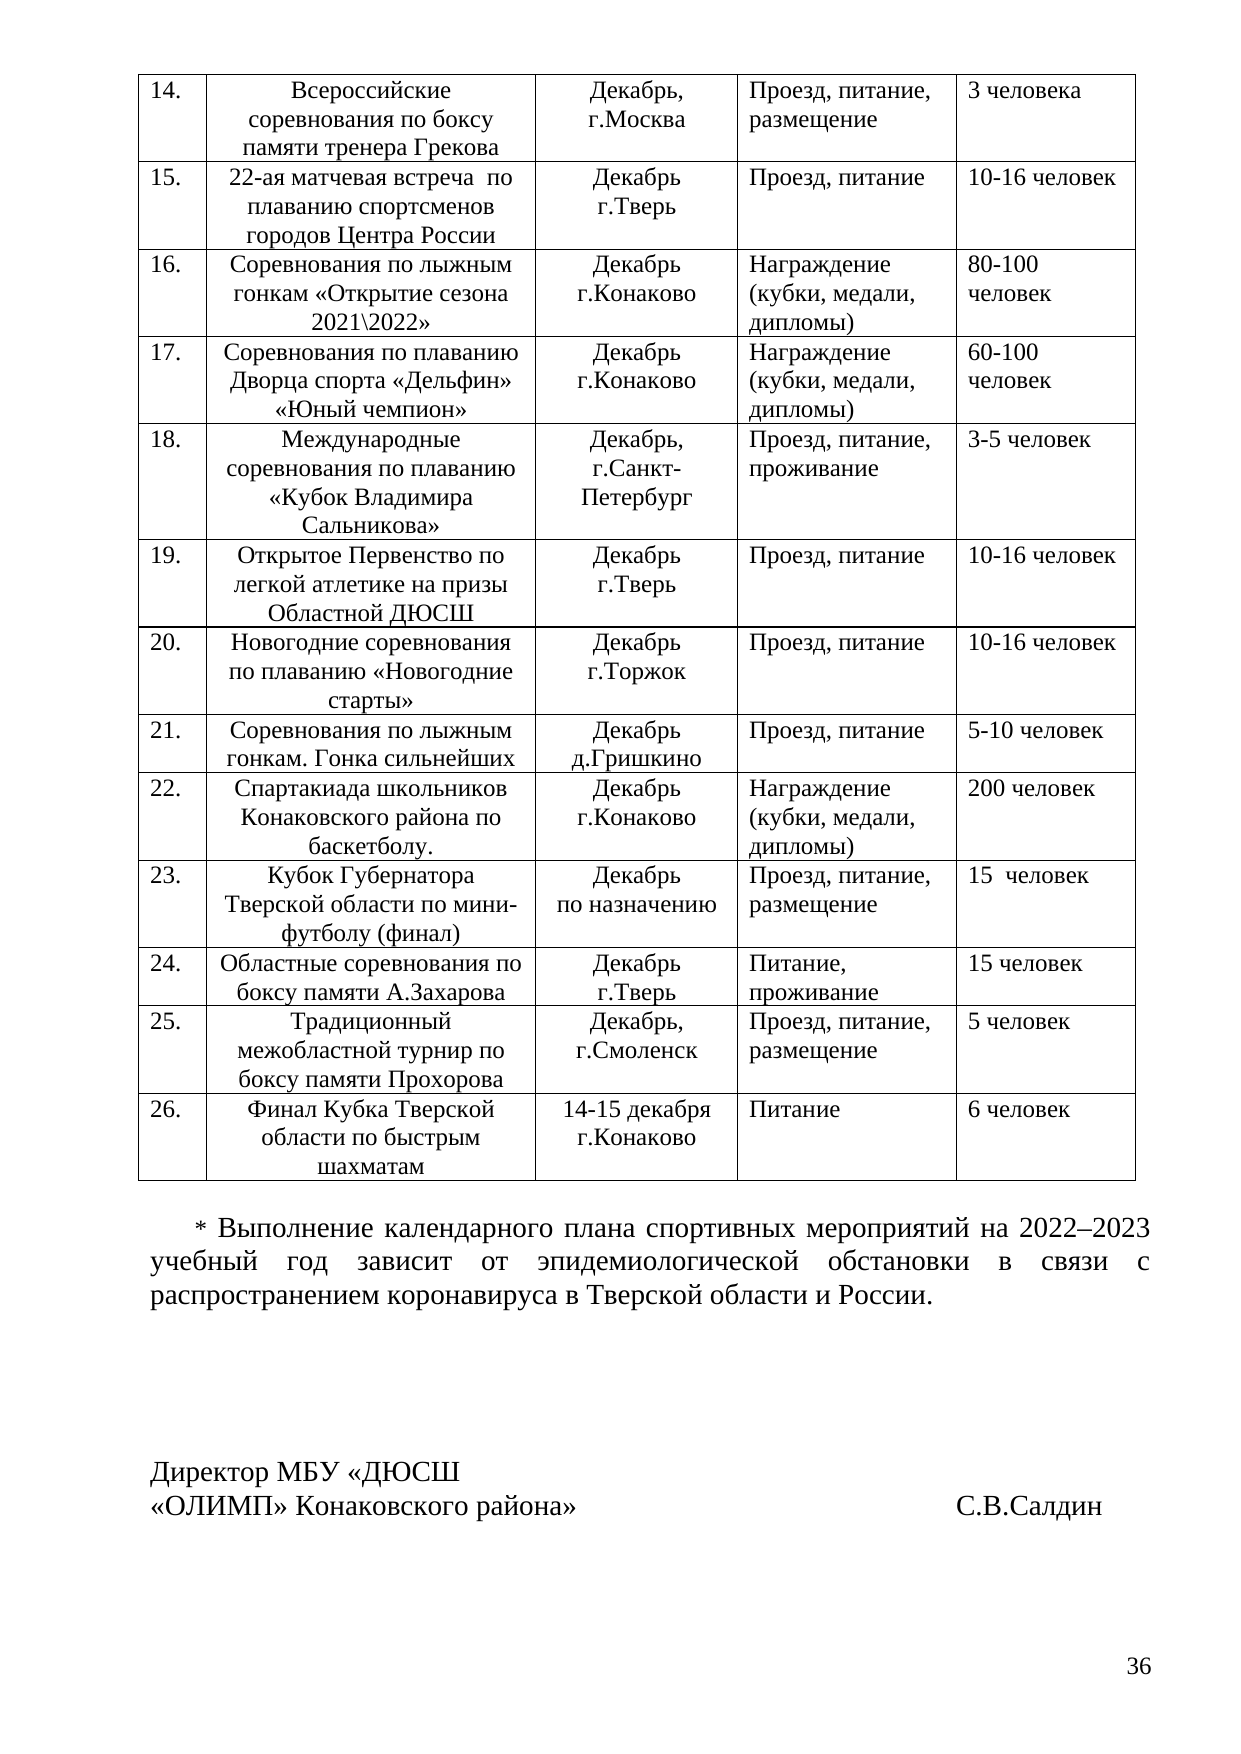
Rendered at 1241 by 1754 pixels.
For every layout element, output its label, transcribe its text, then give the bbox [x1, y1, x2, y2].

table_cell Декабрь г.Тверь [536, 540, 737, 626]
table_cell Питание [738, 1094, 956, 1180]
table_cell 19. [139, 540, 206, 626]
table_cell 17. [139, 337, 206, 423]
table_cell Декабрь г.Торжок [536, 628, 737, 714]
table_cell Традиционный межобластной турнир по боксу памяти Прохорова [207, 1006, 535, 1093]
table_cell 15. [139, 162, 206, 248]
table_cell Декабрь, г.Санкт-Петербург [536, 424, 737, 539]
table_cell Проезд, питание, размещение [738, 1006, 956, 1093]
table_cell 23. [139, 861, 206, 947]
table_cell Международные соревнования по плаванию «Кубок Владимира Сальникова» [207, 424, 535, 539]
table_cell Награждение (кубки, медали, дипломы) [738, 250, 956, 336]
table_cell Декабрь г.Конаково [536, 773, 737, 859]
table_cell Новогодние соревнования по плаванию «Новогодние старты» [207, 628, 535, 714]
table_cell 18. [139, 424, 206, 539]
table_cell 26. [139, 1094, 206, 1180]
table_cell 80-100 человек [957, 250, 1135, 336]
table_cell Открытое Первенство по легкой атлетике на призы Областной ДЮСШ [207, 540, 535, 626]
table_cell 15 человек [957, 948, 1135, 1005]
table_cell 5-10 человек [957, 715, 1135, 772]
table_cell Проезд, питание, проживание [738, 424, 956, 539]
table_cell Проезд, питание [738, 540, 956, 626]
table_cell Декабрь, г.Москва [536, 75, 737, 161]
text * Выполнение календарного плана спортивных мероприятий на 2022–2023 учебный год зависит от эпидемиологической обстановки в связи с распространением коронавируса в Тверской области и России. [150, 1210, 1152, 1310]
table_cell 16. [139, 250, 206, 336]
table_cell 22-ая матчевая встреча по плаванию спортсменов городов Центра России [207, 162, 535, 248]
table_cell 60-100 человек [957, 337, 1135, 423]
table_cell Соревнования по лыжным гонкам. Гонка сильнейших [207, 715, 535, 772]
table_cell 3 человека [957, 75, 1135, 161]
table_cell 10-16 человек [957, 162, 1135, 248]
table_cell Проезд, питание [738, 715, 956, 772]
table_cell Декабрь г.Конаково [536, 250, 737, 336]
table_cell Декабрь, г.Смоленск [536, 1006, 737, 1093]
table_cell 200 человек [957, 773, 1135, 859]
table_cell 22. [139, 773, 206, 859]
table_cell Декабрь г.Конаково [536, 337, 737, 423]
table_cell 20. [139, 628, 206, 714]
table_cell Областные соревнования по боксу памяти А.Захарова [207, 948, 535, 1005]
table_cell Награждение (кубки, медали, дипломы) [738, 773, 956, 859]
table_cell Проезд, питание, размещение [738, 75, 956, 161]
table_cell 15 человек [957, 861, 1135, 947]
table_cell Декабрь г.Тверь [536, 162, 737, 248]
table_cell Награждение (кубки, медали, дипломы) [738, 337, 956, 423]
table_cell Декабрь г.Тверь [536, 948, 737, 1005]
table_cell Всероссийские соревнования по боксу памяти тренера Грекова [207, 75, 535, 161]
table_cell 6 человек [957, 1094, 1135, 1180]
table_cell 24. [139, 948, 206, 1005]
table_cell 25. [139, 1006, 206, 1093]
text Директор МБУ «ДЮСШ [150, 1454, 1152, 1488]
table_cell Декабрь по назначению [536, 861, 737, 947]
table_cell Соревнования по лыжным гонкам «Открытие сезона 2021\2022» [207, 250, 535, 336]
table_cell Декабрь д.Гришкино [536, 715, 737, 772]
text «ОЛИМП» Конаковского района» С.В.Салдин [150, 1488, 1152, 1521]
table_cell 3-5 человек [957, 424, 1135, 539]
table_cell Проезд, питание, размещение [738, 861, 956, 947]
table_cell Проезд, питание [738, 162, 956, 248]
table_cell Соревнования по плаванию Дворца спорта «Дельфин» «Юный чемпион» [207, 337, 535, 423]
table_cell 5 человек [957, 1006, 1135, 1093]
table_cell Спартакиада школьников Конаковского района по баскетболу. [207, 773, 535, 859]
table_cell 14-15 декабря г.Конаково [536, 1094, 737, 1180]
table_cell 21. [139, 715, 206, 772]
table_cell Питание, проживание [738, 948, 956, 1005]
table_cell 10-16 человек [957, 540, 1135, 626]
table_cell 14. [139, 75, 206, 161]
table_cell Финал Кубка Тверской области по быстрым шахматам [207, 1094, 535, 1180]
table_cell Кубок Губернатора Тверской области по мини-футболу (финал) [207, 861, 535, 947]
table_cell 10-16 человек [957, 628, 1135, 714]
table_cell Проезд, питание [738, 628, 956, 714]
